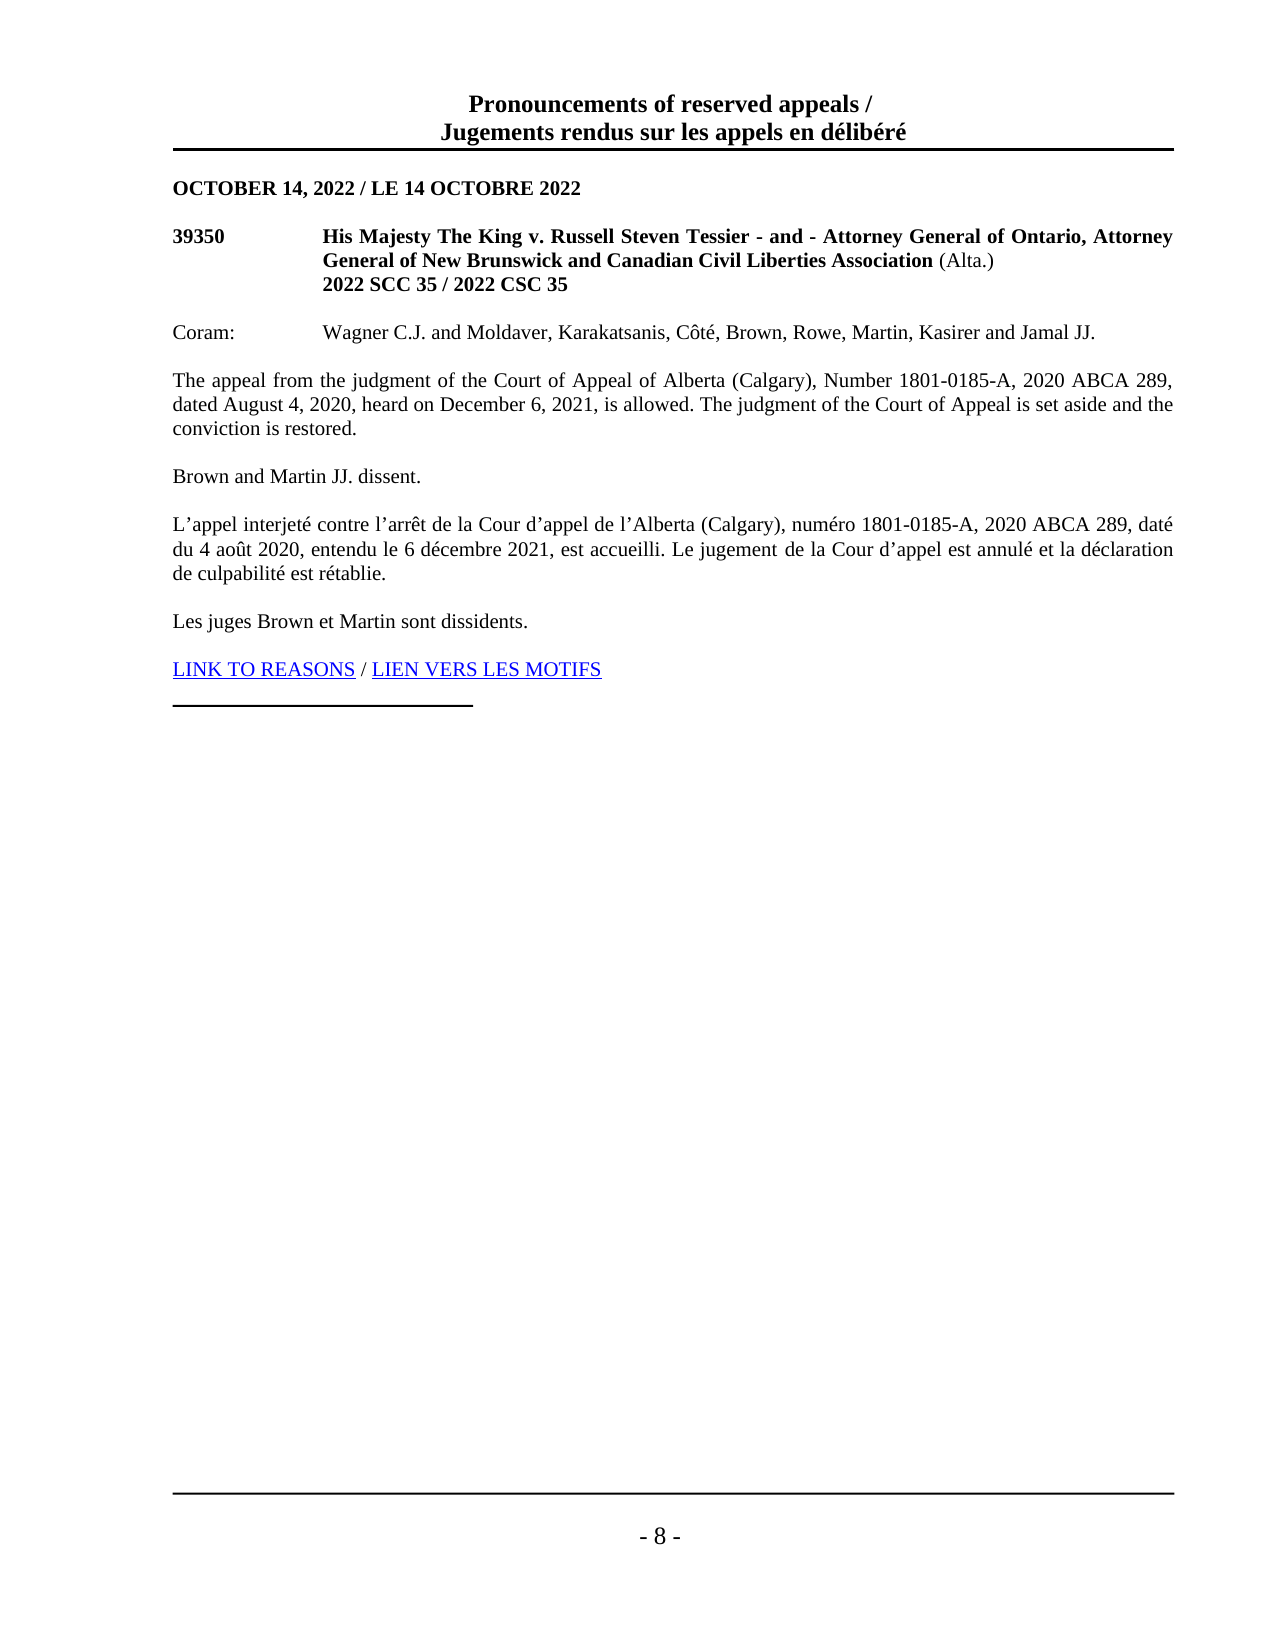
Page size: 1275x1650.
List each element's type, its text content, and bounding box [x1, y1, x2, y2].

text Coram: Wagner C.J. and Moldaver, Karakatsanis, Côté, Brown, Rowe, Martin, Kasirer and Jamal JJ. [172, 320, 1174, 344]
text Brown and Martin JJ. dissent. [172, 464, 1174, 488]
text 2022 SCC 35 / 2022 CSC 35 [322, 272, 1174, 296]
text 39350 His Majesty The King v. Russell Steven Tessier - and - Attorney General of Ontario, Attorney General of New Brunswick and Canadian Civil Liberties Association (Alta.) [172, 224, 1174, 272]
text LINK TO REASONS / LIEN VERS LES MOTIFS [172, 657, 1174, 681]
text Les juges Brown et Martin sont dissidents. [172, 609, 1174, 633]
text Pronouncements of reserved appeals / Jugements rendus sur les appels en délibéré [172, 89, 1174, 151]
text The appeal from the judgment of the Court of Appeal of Alberta (Calgary), Number 1801-0185-A, 2020 ABCA 289, dated August 4, 2020, heard on December 6, 2021, is allowed. The judgment of the Court of Appeal is set aside and the conviction is restored. [172, 368, 1174, 440]
text OCTOBER 14, 2022 / LE 14 OCTOBRE 2022 [172, 176, 1174, 199]
text L’appel interjeté contre l’arrêt de la Cour d’appel de l’Alberta (Calgary), numéro 1801-0185-A, 2020 ABCA 289, daté du 4 août 2020, entendu le 6 décembre 2021, est accueilli. Le jugement de la Cour d’appel est annulé et la déclaration de culpabilité est rétablie. [172, 512, 1174, 584]
